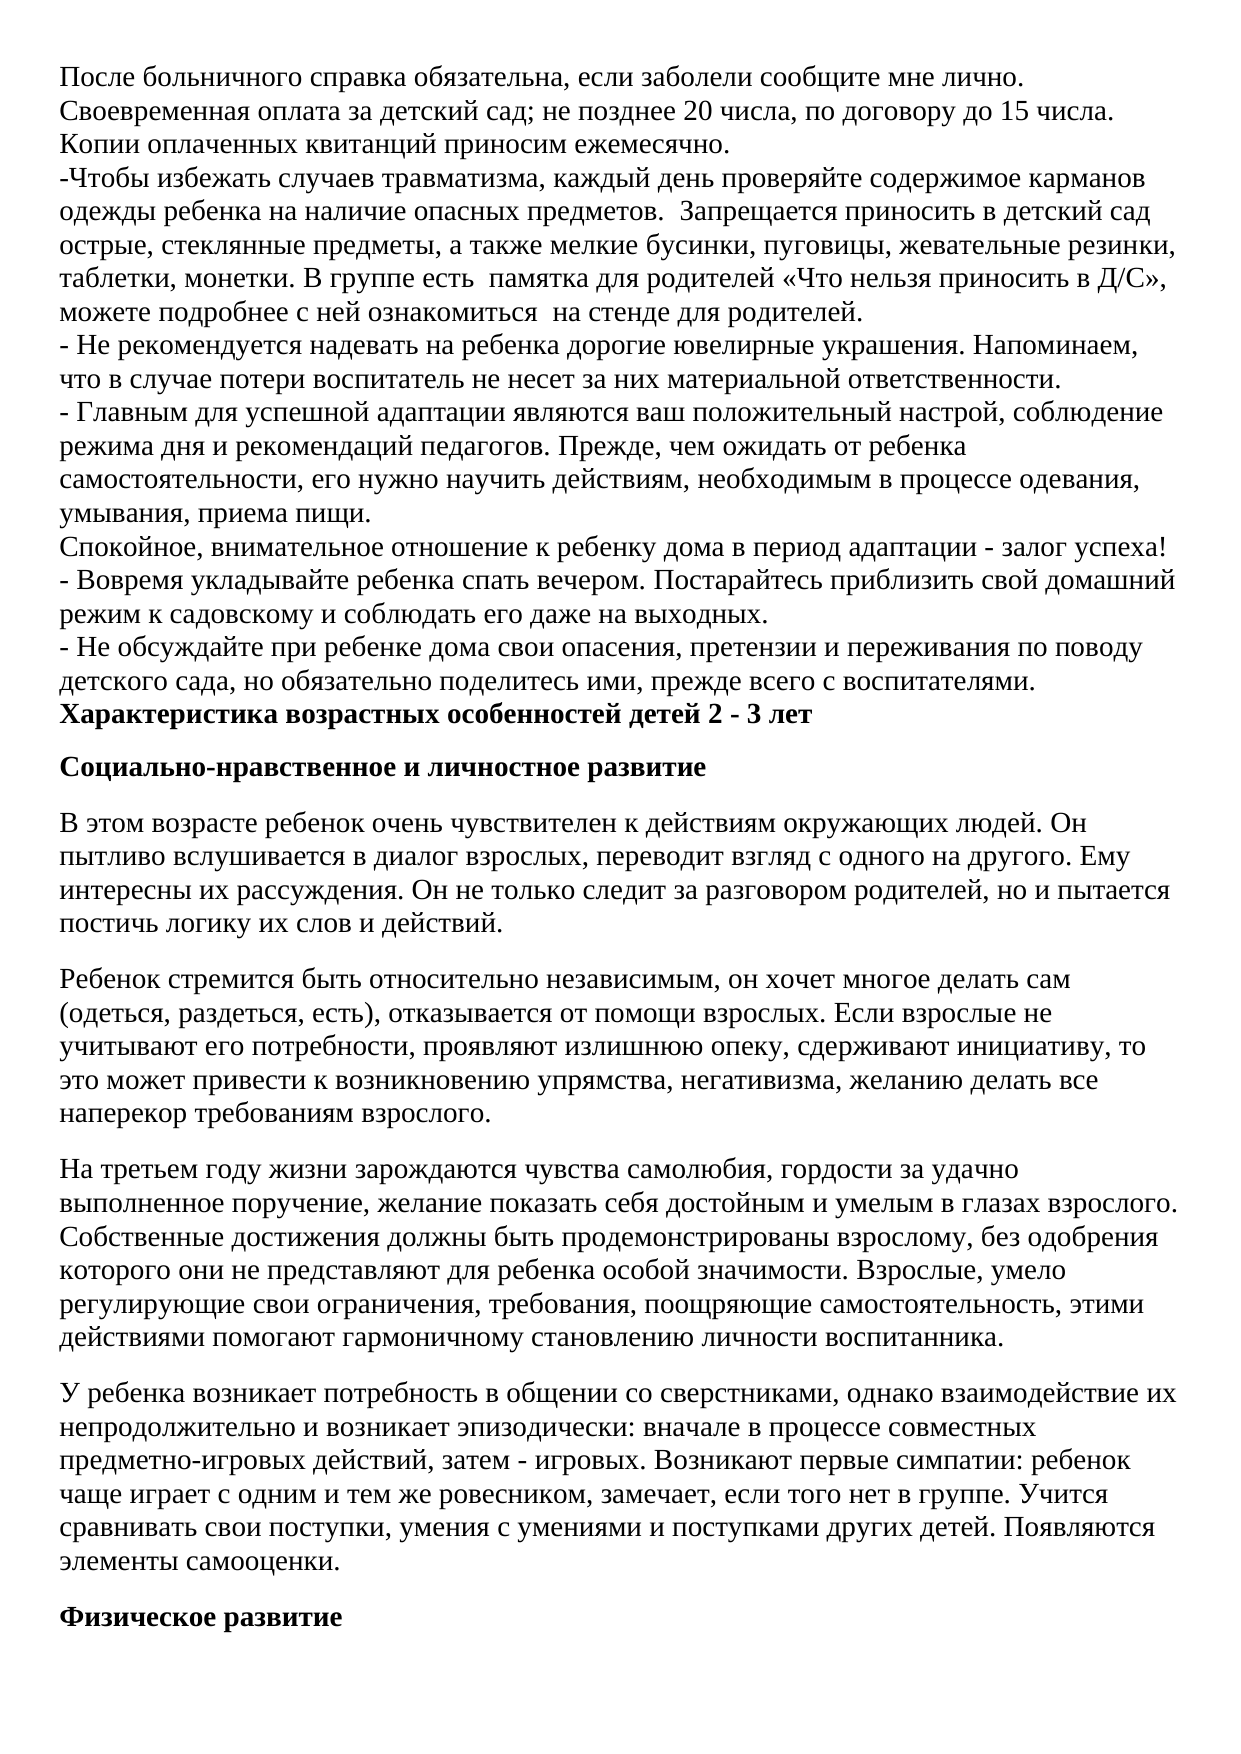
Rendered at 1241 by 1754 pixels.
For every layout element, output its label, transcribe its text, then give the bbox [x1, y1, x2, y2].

text Характеристика возрастных особенностей детей 2 - 3 лет [59, 696, 1181, 730]
text - Главным для успешной адаптации являются ваш положительный настрой, соблюдение режима дня и рекомендаций педагогов. Прежде, чем ожидать от ребенка самостоятельности, его нужно научить действиям, необходимым в процессе одевания, умывания, приема пищи. [59, 394, 1181, 529]
text Социально-нравственное и личностное развитие [59, 749, 1181, 782]
text В этом возрасте ребенок очень чувствителен к действиям окружающих людей. Он пытливо вслушивается в диалог взрослых, переводит взгляд с одного на другого. Ему интересны их рассуждения. Он не только следит за разговором родителей, но и пытается постичь логику их слов и действий. [59, 805, 1181, 939]
text Ребенок стремится быть относительно независимым, он хочет многое делать сам (одеться, раздеться, есть), отказывается от помощи взрослых. Если взрослые не учитывают его потребности, проявляют излишнюю опеку, сдерживают инициативу, то это может привести к возникновению упрямства, негативизма, желанию делать все наперекор требованиям взрослого. [59, 961, 1181, 1129]
text - Не обсуждайте при ребенке дома свои опасения, претензии и переживания по поводу детского сада, но обязательно поделитесь ими, прежде всего с воспитателями. [59, 629, 1181, 696]
text - Вовремя укладывайте ребенка спать вечером. Постарайтесь приблизить свой домашний режим к садовскому и соблюдать его даже на выходных. [59, 562, 1181, 629]
text Физическое развитие [59, 1599, 1181, 1633]
text -Чтобы избежать случаев травматизма, каждый день проверяйте содержимое карманов одежды ребенка на наличие опасных предметов. Запрещается приносить в детский сад острые, стеклянные предметы, а также мелкие бусинки, пуговицы, жевательные резинки, таблетки, монетки. В группе есть памятка для родителей «Что нельзя приносить в Д/С», можете подробнее с ней ознакомиться на стенде для родителей. [59, 160, 1181, 327]
text У ребенка возникает потребность в общении со сверстниками, однако взаимодействие их непродолжительно и возникает эпизодически: вначале в процессе совместных предметно-игровых действий, затем - игровых. Возникают первые симпатии: ребенок чаще играет с одним и тем же ровесником, замечает, если того нет в группе. Учится сравнивать свои поступки, умения с умениями и поступками других детей. Появляются элементы самооценки. [59, 1375, 1181, 1577]
text После больничного справка обязательна, если заболели сообщите мне лично. Своевременная оплата за детский сад; не позднее 20 числа, по договору до 15 числа. Копии оплаченных квитанций приносим ежемесячно. [59, 59, 1181, 160]
text - Не рекомендуется надевать на ребенка дорогие ювелирные украшения. Напоминаем, что в случае потери воспитатель не несет за них материальной ответственности. [59, 327, 1181, 394]
text На третьем году жизни зарождаются чувства самолюбия, гордости за удачно выполненное поручение, желание показать себя достойным и умелым в глазах взрослого. Собственные достижения должны быть продемонстрированы взрослому, без одобрения которого они не представляют для ребенка особой значимости. Взрослые, умело регулирующие свои ограничения, требования, поощряющие самостоятельность, этими действиями помогают гармоничному становлению личности воспитанника. [59, 1152, 1181, 1353]
text Спокойное, внимательное отношение к ребенку дома в период адаптации - залог успеха! [59, 529, 1181, 562]
